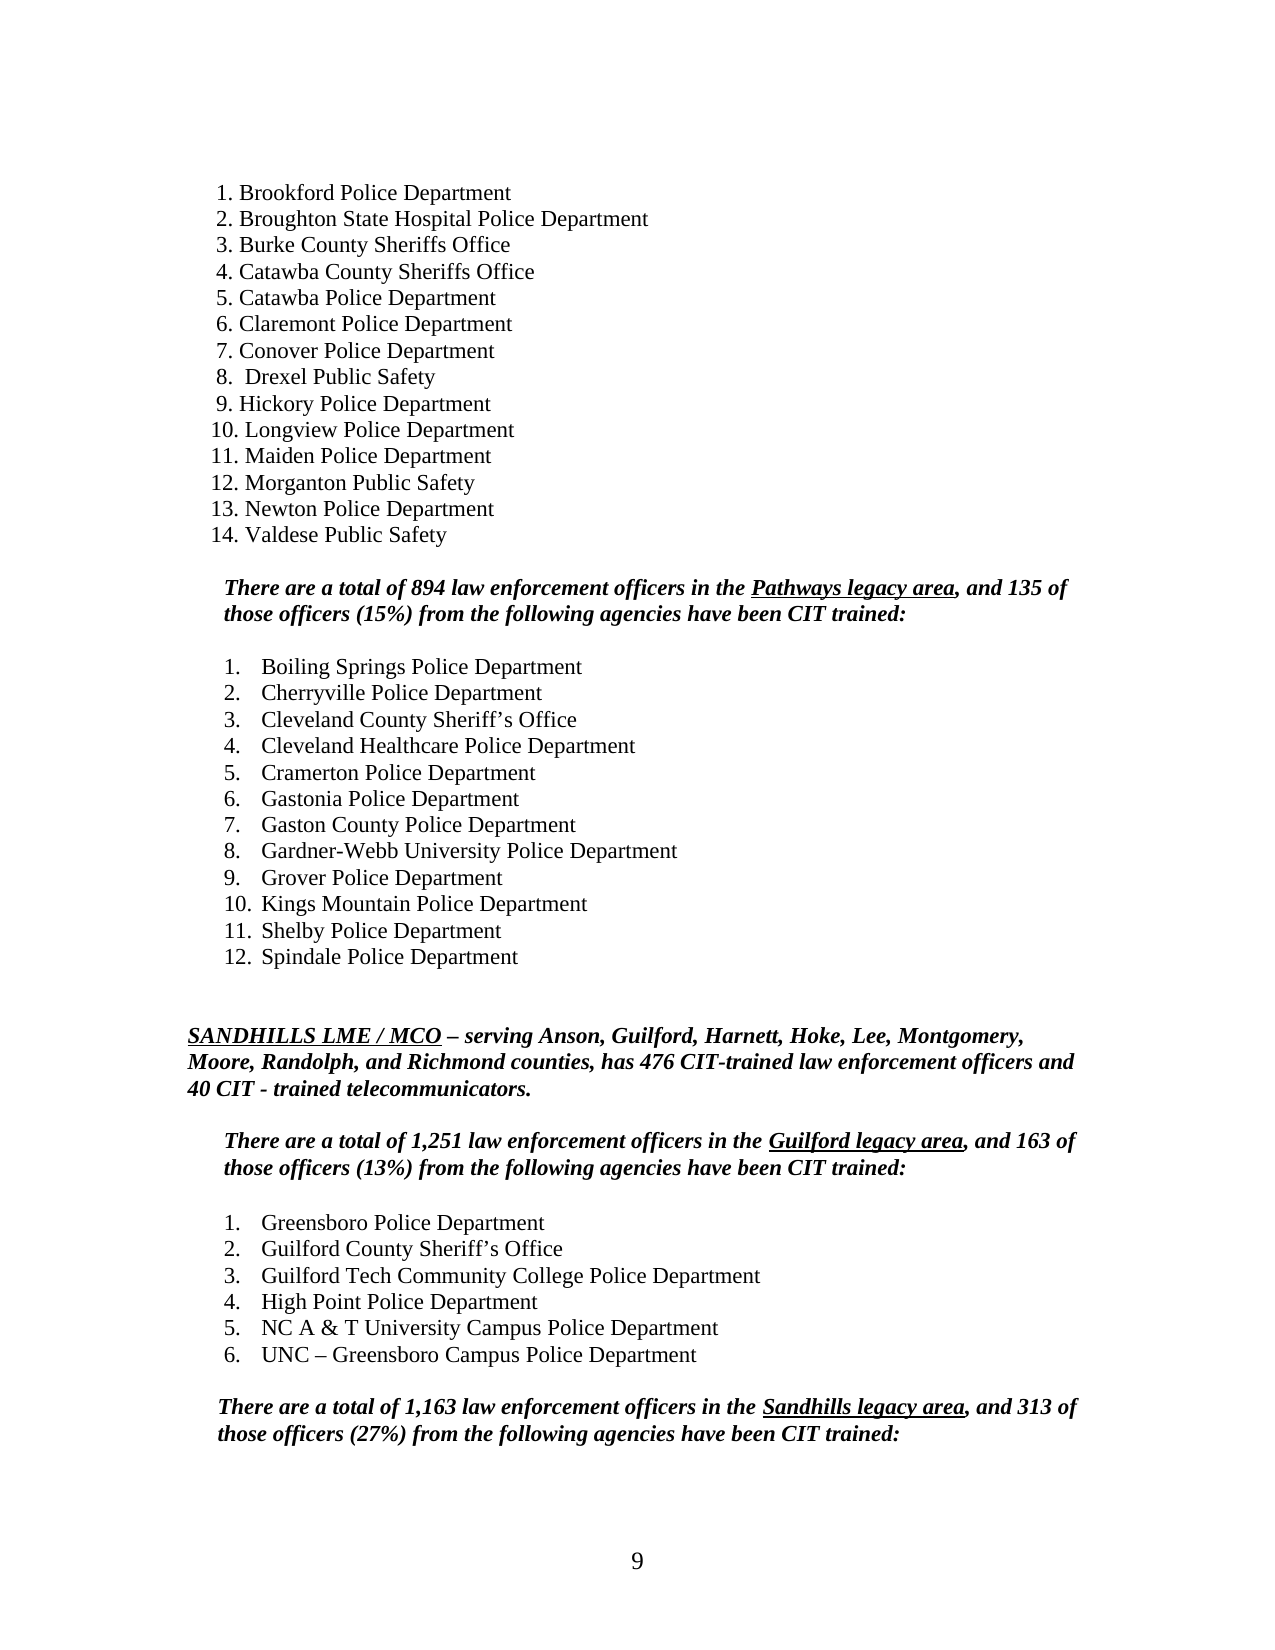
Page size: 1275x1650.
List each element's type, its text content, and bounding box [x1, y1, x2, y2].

text 7. Conover Police Department [187, 337, 1087, 363]
text 8. Drexel Public Safety [187, 363, 1087, 389]
text 6. Claremont Police Department [187, 311, 1087, 337]
text 4. Sheriffs Office [187, 258, 1087, 284]
list Cleveland County Sheriff’s Office [223, 706, 1087, 732]
text 1. Brookford Police Department [187, 179, 1087, 205]
list Guilford County Sheriff’s Office [223, 1235, 1087, 1262]
text 9. Hickory Police Department [187, 389, 1087, 416]
text 14. Valdese Public Safety [187, 521, 1087, 548]
text 13. Newton Police Department [187, 495, 1087, 521]
list Gardner-Webb University Police Department [223, 838, 1087, 864]
text 11. Maiden Police Department [187, 442, 1087, 469]
text There are a total of 1,163 law enforcement officers in the Sandhills legacy area, and 313 of those officers (27%) from the following agencies have been trained: [217, 1393, 1087, 1446]
list Gaston County Police Department [223, 811, 1087, 838]
text There are a total of 1,251 law enforcement officers in the Guilford legacy area, and 163 of those officers (13%) from the following agencies have been trained: [223, 1127, 1087, 1180]
text 2. Broughton State Hospital Police Department [187, 205, 1087, 231]
list Boiling Springs Police Department [223, 653, 1087, 679]
list NC A & T University Campus Police Department [223, 1314, 1087, 1341]
text SANDHILLS LME / MCO – serving Anson, Guilford, Harnett, Hoke, Lee, Montgomery, Moore, Randolph, and Richmond counties, has 476 CIT-trained law enforcement officers and 40 CIT - trained telecommunicators. [187, 1022, 1087, 1101]
list High Point Police Department [223, 1288, 1087, 1314]
list Cramerton Police Department [223, 758, 1087, 785]
list Gastonia Police Department [223, 785, 1087, 811]
list UNC – Greensboro Campus Police Department [223, 1341, 1087, 1367]
text 5. Catawba Police Department [187, 284, 1087, 311]
text 12. Morganton Public Safety [187, 469, 1087, 495]
text 3. Burke County Sheriffs Office [187, 231, 1087, 258]
list Greensboro Police Department [223, 1209, 1087, 1235]
list Spindale Police Department [223, 943, 1087, 969]
text There are a total of 894 law enforcement officers in the Pathways legacy area, and 135 of those officers (15%) from the following agencies have been trained: [223, 574, 1087, 627]
list Cleveland Healthcare Police Department [223, 732, 1087, 758]
list Cherryville Police Department [223, 679, 1087, 706]
list Grover Police Department [223, 864, 1087, 890]
text 10. Longview Police Department [187, 416, 1087, 442]
list Shelby Police Department [223, 917, 1087, 943]
list Guilford Tech Community College Police Department [223, 1262, 1087, 1288]
list Kings Mountain Police Department [223, 890, 1087, 917]
